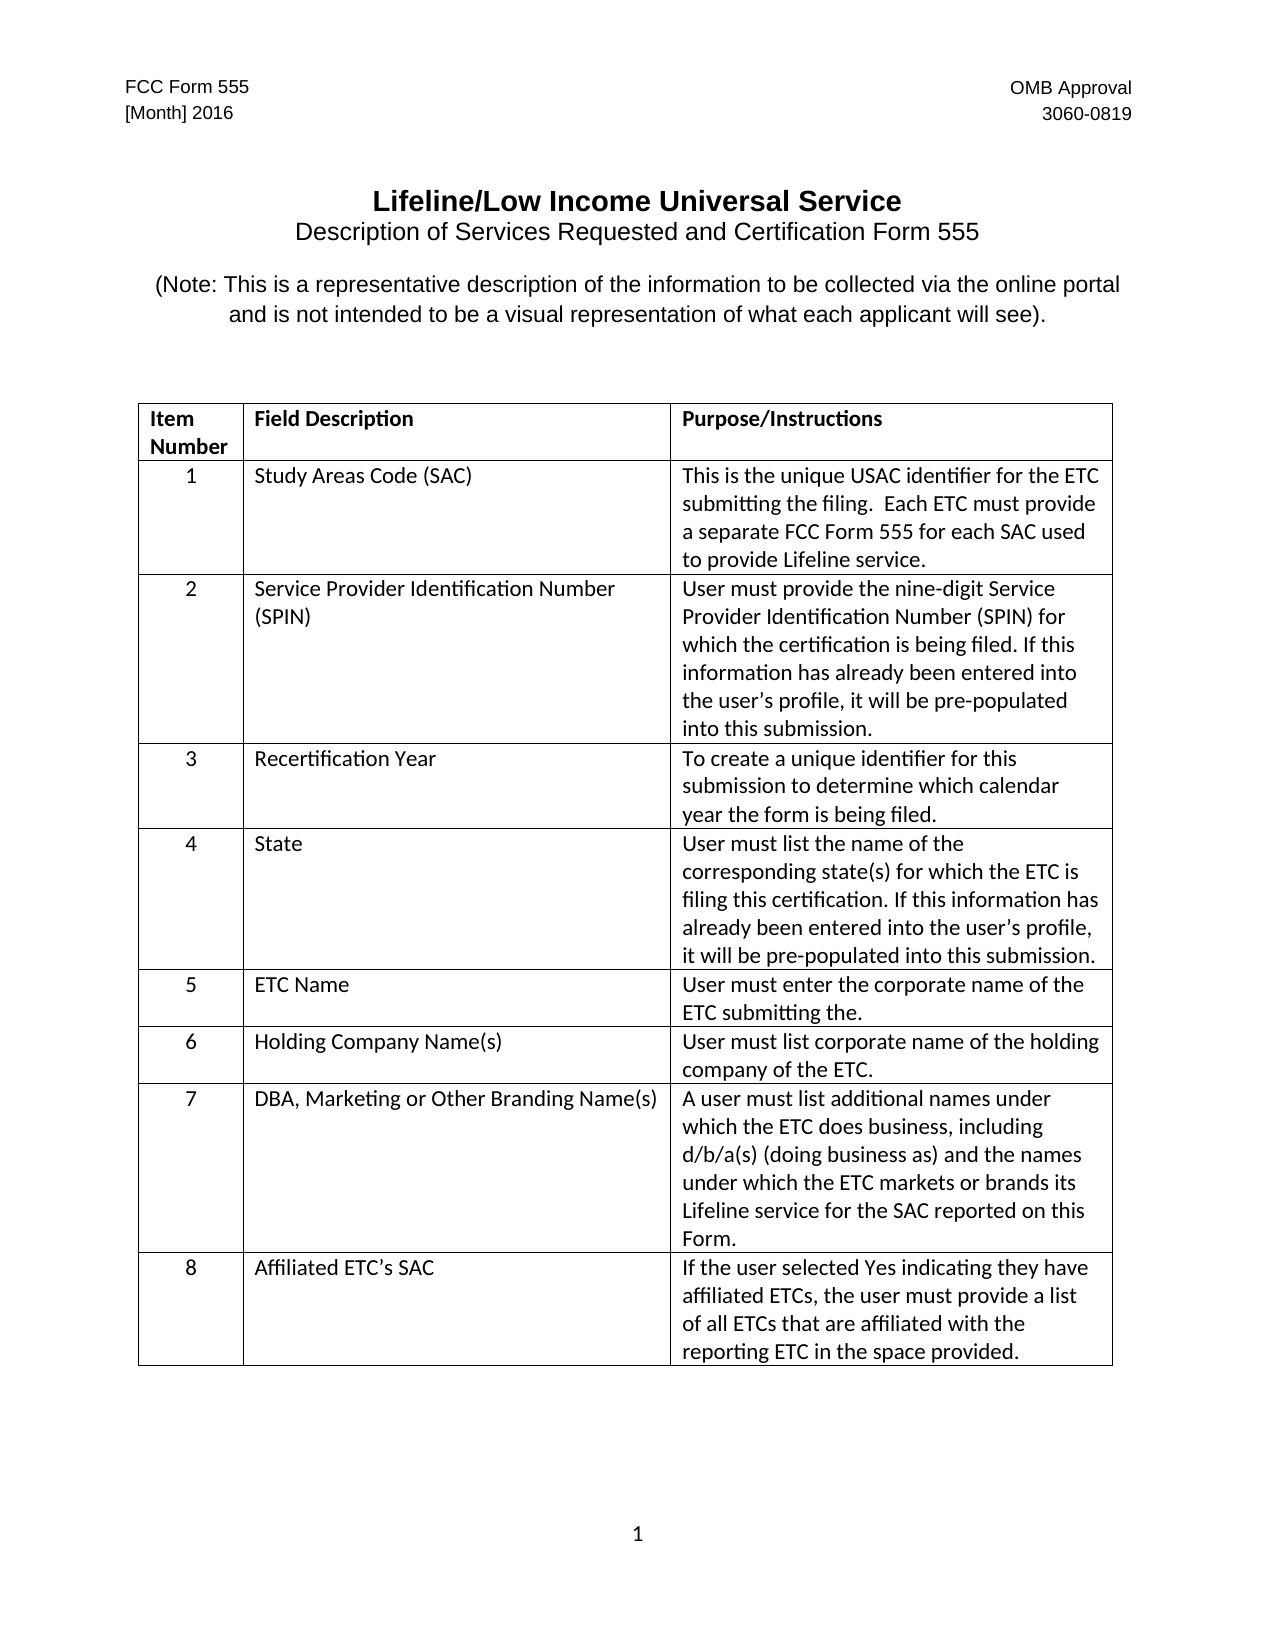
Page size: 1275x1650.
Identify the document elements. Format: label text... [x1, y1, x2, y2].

table_cell If the user selected Yes indicating they have affiliated ETCs, the user must provide a list of all ETCs that are affiliated with the reporting ETC in the space provided. [671, 1253, 1112, 1365]
table_cell Holding Company Name(s) [244, 1027, 670, 1083]
table_cell 5 [139, 970, 243, 1026]
table_cell User must list corporate name of the holding company of the ETC. [671, 1027, 1112, 1083]
table_cell A user must list additional names under which the ETC does business, including d/b/a(s) (doing business as) and the names under which the ETC markets or brands its Lifeline service for the SAC reported on this Form. [671, 1084, 1112, 1252]
table_cell 6 [139, 1027, 243, 1083]
table_cell Affiliated ETC’s SAC [244, 1253, 670, 1365]
table_cell DBA, Marketing or Other Branding Name(s) [244, 1084, 670, 1252]
table_header Purpose/Instructions [671, 404, 1112, 460]
text Description of Services Requested and Certification Form 555 [150, 217, 1125, 246]
table_cell Recertification Year [244, 744, 670, 828]
table_cell 3 [139, 744, 243, 828]
table_cell Service Provider Identification Number (SPIN) [244, 575, 670, 743]
table_cell User must provide the nine-digit Service Provider Identification Number (SPIN) for which the certification is being filed. If this information has already been entered into the user’s profile, it will be pre-populated into this submission. [671, 575, 1112, 743]
table_cell 1 [139, 461, 243, 573]
table_cell 8 [139, 1253, 243, 1365]
text (Note: This is a representative description of the information to be collected via the online portal and is not intended to be a visual representation of what each applicant will see). [150, 271, 1125, 327]
table_cell 2 [139, 575, 243, 743]
table_cell User must list the name of the corresponding state(s) for which the ETC is filing this certification. If this information has already been entered into the user’s profile, it will be pre-populated into this submission. [671, 829, 1112, 969]
table_header Item Number [139, 404, 243, 460]
table_header Field Description [244, 404, 670, 460]
table_cell To create a unique identifier for this submission to determine which calendar year the form is being filed. [671, 744, 1112, 828]
table_cell Study Areas Code (SAC) [244, 461, 670, 573]
table_cell ETC Name [244, 970, 670, 1026]
table_cell 7 [139, 1084, 243, 1252]
table_cell State [244, 829, 670, 969]
table_cell User must enter the corporate name of the ETC submitting the. [671, 970, 1112, 1026]
table_cell 4 [139, 829, 243, 969]
text Lifeline/Low Income Universal Service [150, 183, 1125, 217]
table_cell This is the unique USAC identifier for the ETC submitting the filing. Each ETC must provide a separate FCC Form 555 for each SAC used to provide Lifeline service. [671, 461, 1112, 573]
